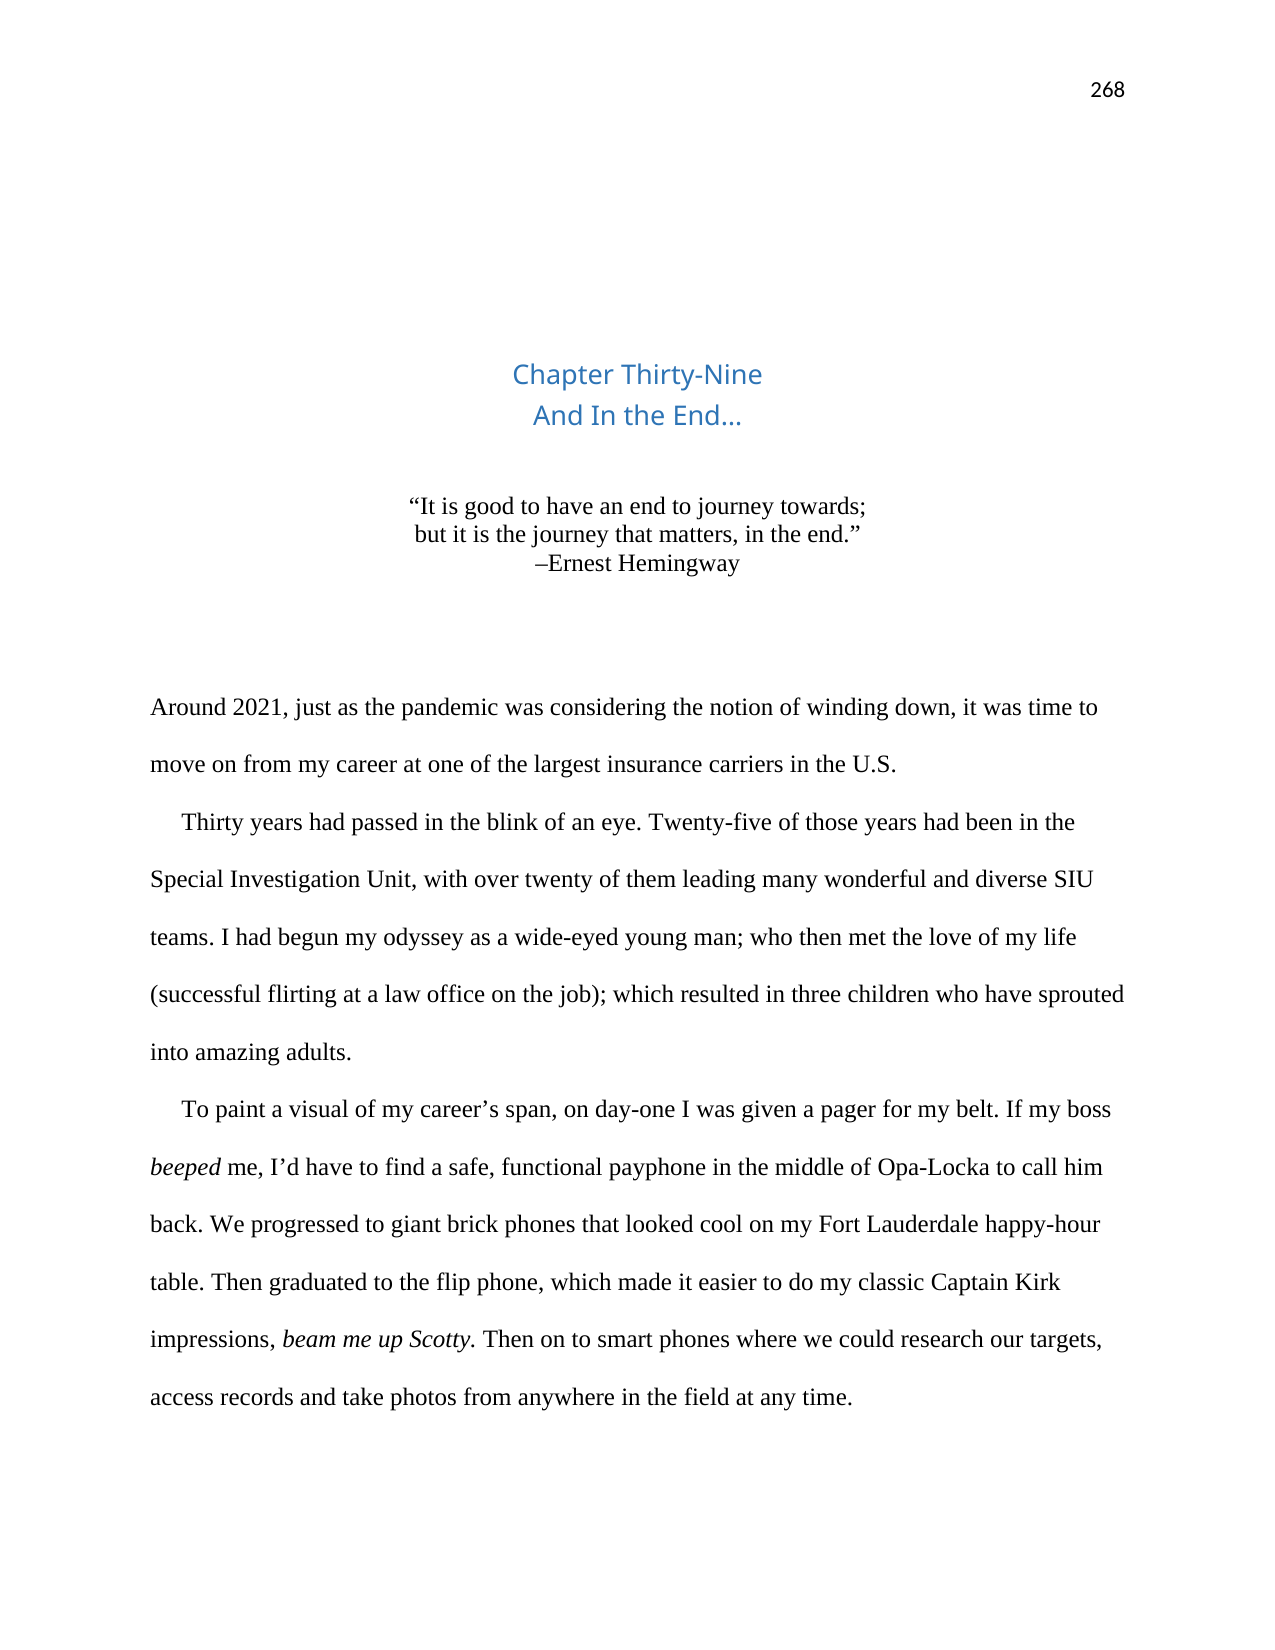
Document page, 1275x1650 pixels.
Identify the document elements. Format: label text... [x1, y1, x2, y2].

text To paint a visual of my career’s span, on day-one I was given a pager for my belt. If my boss beeped me, I’d have to find a safe, functional payphone in the middle of Opa-Locka to call him back. We progressed to giant brick phones that looked cool on my Fort Lauderdale happy-hour table. Then graduated to the flip phone, which made it easier to do my classic Captain Kirk impressions, beam me up Scotty. Then on to smart phones where we could research our targets, access records and take photos from anywhere in the field at any time. [150, 1094, 1125, 1411]
text “It is good to have an end to journey towards; [150, 491, 1125, 519]
text Thirty years had passed in the blink of an eye. Twenty-five of those years had been in the Special Investigation Unit, with over twenty of them leading many wonderful and diverse SIU teams. I had begun my odyssey as a wide-eyed young man; who then met the love of my life (successful flirting at a law office on the job); which resulted in three children who have sprouted into amazing adults. [150, 807, 1125, 1066]
subtitle Chapter Thirty-Nine [150, 355, 1125, 392]
text but it is the journey that matters, in the end.” [150, 519, 1125, 548]
text –Ernest Hemingway [150, 548, 1125, 577]
subtitle And In the End… [150, 396, 1125, 433]
text Around 2021, just as the pandemic was considering the notion of winding down, it was time to move on from my career at one of the largest insurance carriers in the U.S. [150, 692, 1125, 778]
